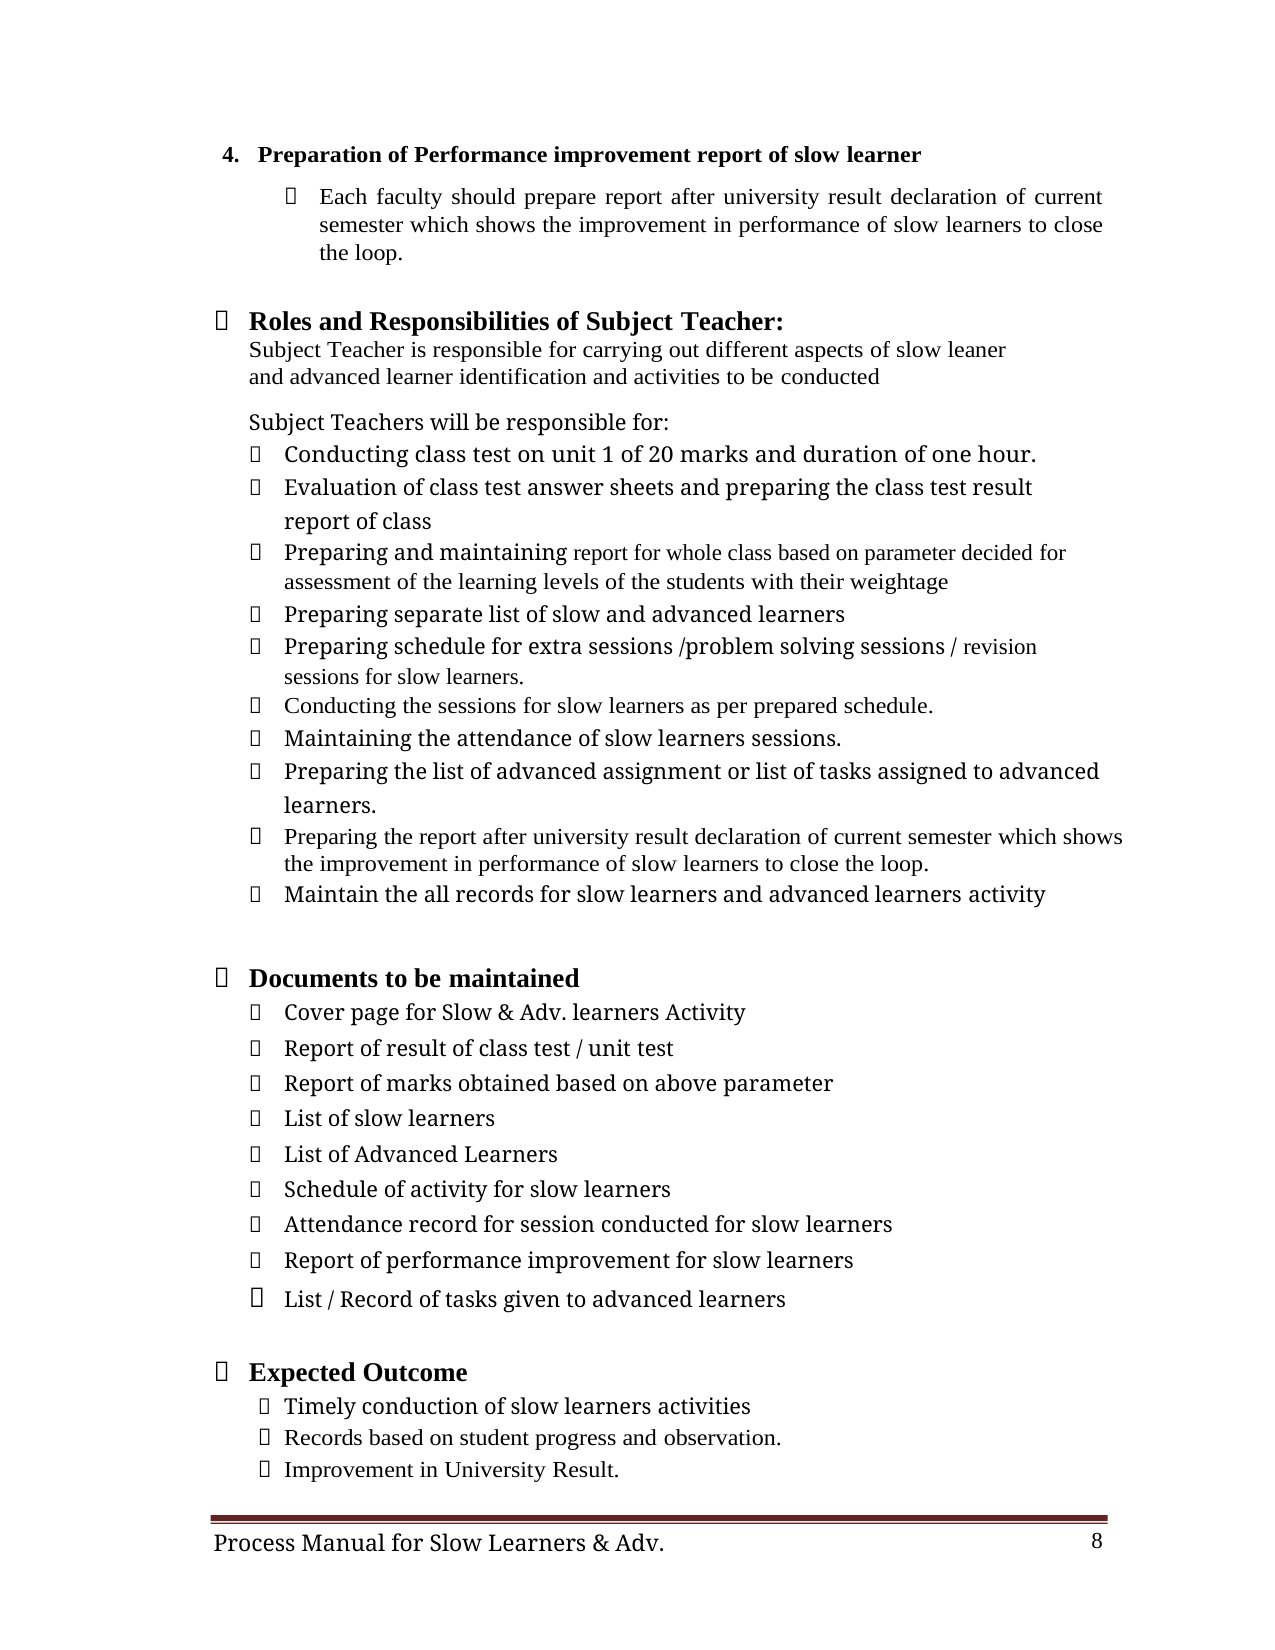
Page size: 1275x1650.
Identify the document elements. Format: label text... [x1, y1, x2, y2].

list Conducting class test on unit 1 of 20 marks and duration of one hour. [248, 439, 1187, 468]
list Preparing the list of advanced assignment or list of tasks assigned to advanced learners. [249, 756, 1104, 820]
subtitle Expected Outcome [213, 1352, 1187, 1389]
subtitle Roles and Responsibilities of Subject Teacher: [213, 305, 1187, 336]
list List / Record of tasks given to advanced learners [248, 1278, 1187, 1315]
list Evaluation of class test answer sheets and preparing the class test result report of class [249, 472, 1104, 536]
list Cover page for Slow & Adv. learners Activity [248, 997, 1187, 1027]
list Preparing separate list of slow and advanced learners [248, 599, 1187, 628]
list Preparing schedule for extra sessions /problem solving sessions / revision sessions for slow learners. [249, 631, 1105, 690]
text assessment of the learning levels of the students with their weightage [284, 568, 1187, 594]
list Improvement in University Result. [258, 1453, 1187, 1484]
list Report of result of class test / unit test [248, 1032, 1187, 1062]
list Report of performance improvement for slow learners [248, 1244, 1187, 1274]
list Each faculty should prepare report after university result declaration of current semester which shows the improvement in performance of slow learners to close the loop. [284, 179, 1104, 265]
list Maintain the all records for slow learners and advanced learners activity [248, 878, 1187, 908]
list Schedule of activity for slow learners [248, 1174, 1187, 1203]
list Attendance record for session conducted for slow learners [248, 1209, 1187, 1239]
list Conducting the sessions for slow learners as per prepared schedule. [248, 692, 1187, 718]
subtitle Documents to be maintained [213, 959, 1187, 996]
list Records based on student progress and observation. [258, 1421, 1187, 1452]
list List of slow learners [248, 1103, 1187, 1133]
list Preparing and maintaining report for whole class based on parameter decided for [248, 540, 1187, 565]
list Timely conduction of slow learners activities [258, 1391, 1187, 1420]
list Preparing the report after university result declaration of current semester which shows [248, 824, 1187, 849]
list Maintaining the attendance of slow learners sessions. [248, 723, 1187, 752]
list Report of marks obtained based on above parameter [248, 1068, 1187, 1098]
text Subject Teacher is responsible for carrying out different aspects of slow leaner and advanced learner identification and activities to be conducted [249, 336, 1029, 389]
list Preparation of Performance improvement report of slow learner [222, 142, 1187, 168]
list List of Advanced Learners [248, 1138, 1187, 1168]
text Subject Teachers will be responsible for: [249, 407, 1187, 437]
text the improvement in performance of slow learners to close the loop. [284, 850, 1187, 876]
